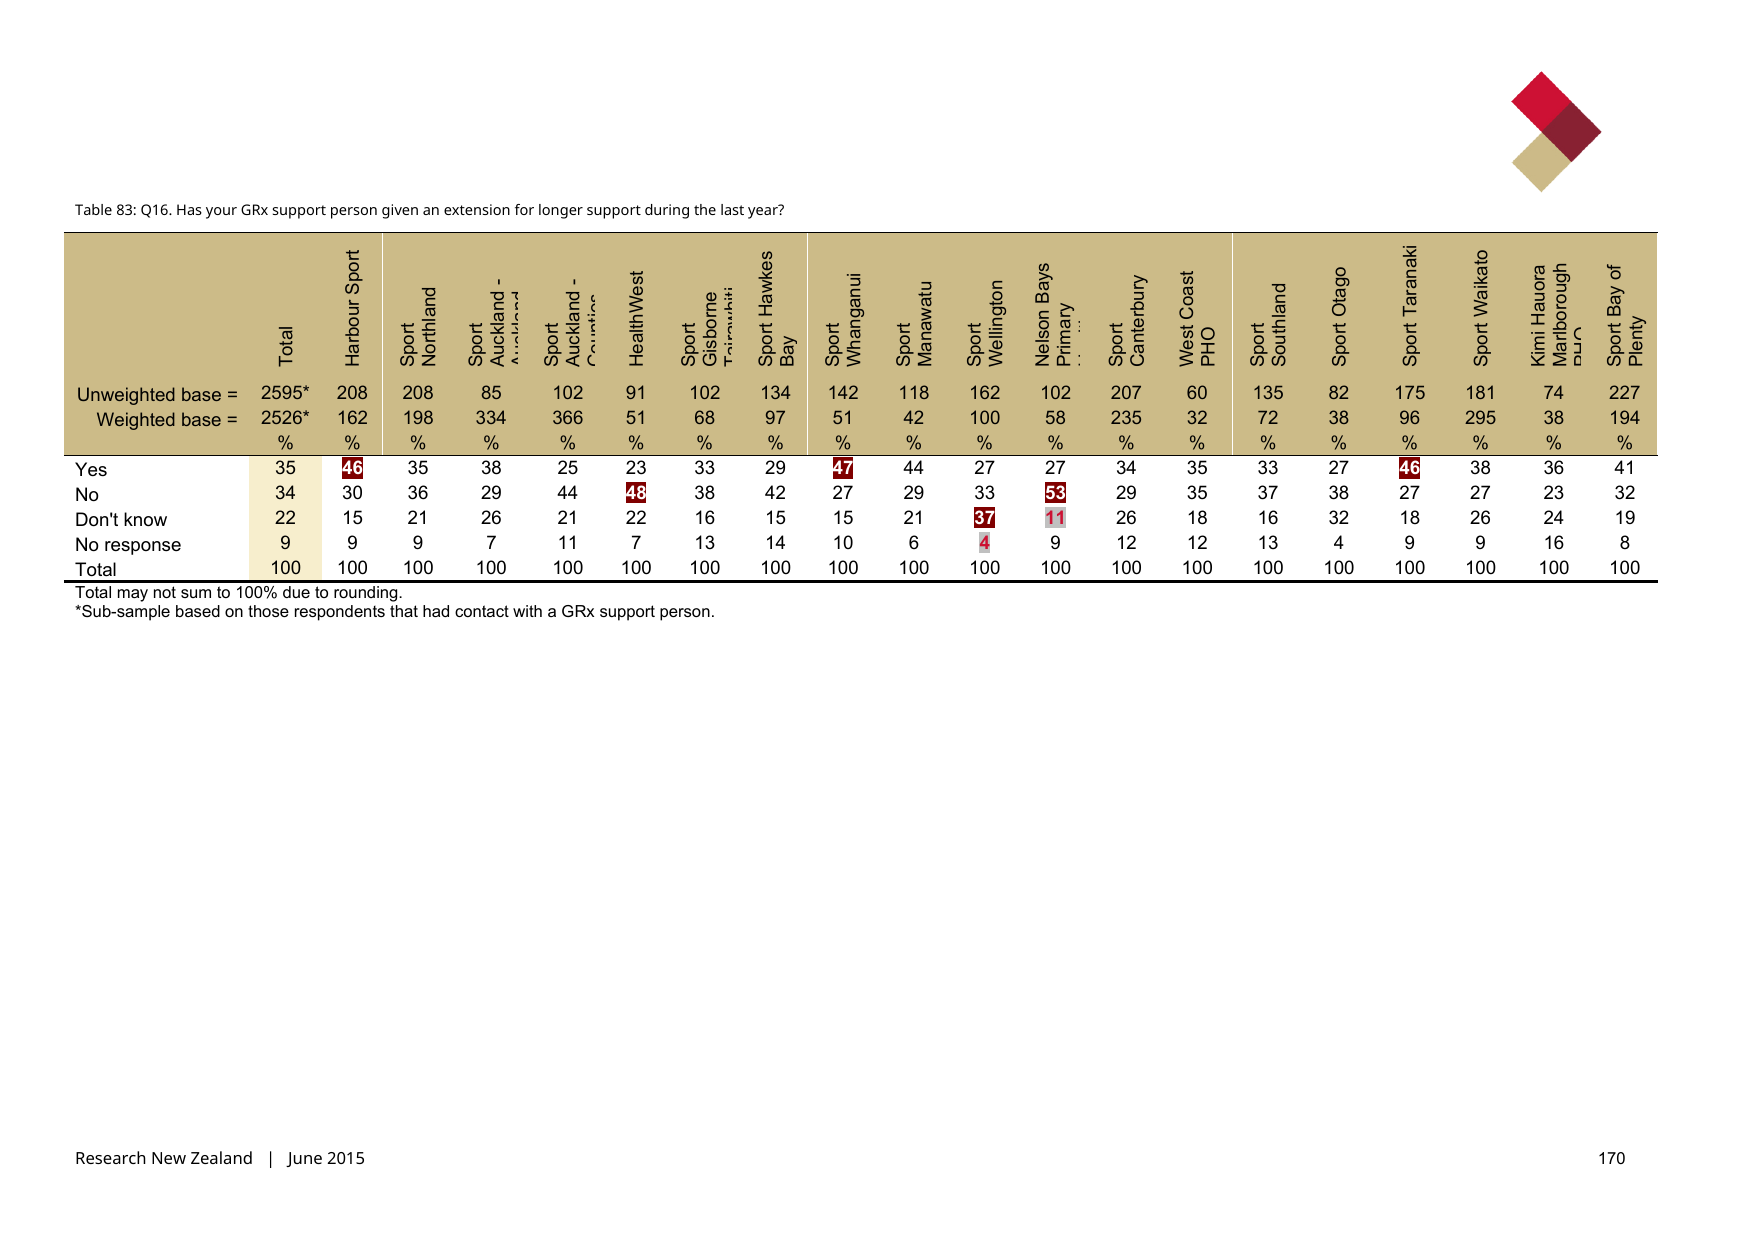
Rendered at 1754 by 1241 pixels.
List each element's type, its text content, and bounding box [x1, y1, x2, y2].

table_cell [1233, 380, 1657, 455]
picture [1505, 70, 1606, 195]
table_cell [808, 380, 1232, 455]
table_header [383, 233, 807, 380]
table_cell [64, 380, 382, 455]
text *Sub-sample based on those respondents that had contact with a GRx support person. [75, 602, 1679, 621]
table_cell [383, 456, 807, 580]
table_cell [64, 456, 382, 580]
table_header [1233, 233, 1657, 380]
text Total may not sum to 100% due to rounding. [75, 583, 1679, 602]
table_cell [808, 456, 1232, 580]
text Table 83: Q16. Has your GRx support person given an extension for longer support during the last year? [75, 195, 1679, 220]
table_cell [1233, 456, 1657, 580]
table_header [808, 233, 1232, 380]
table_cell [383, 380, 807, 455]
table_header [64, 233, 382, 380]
